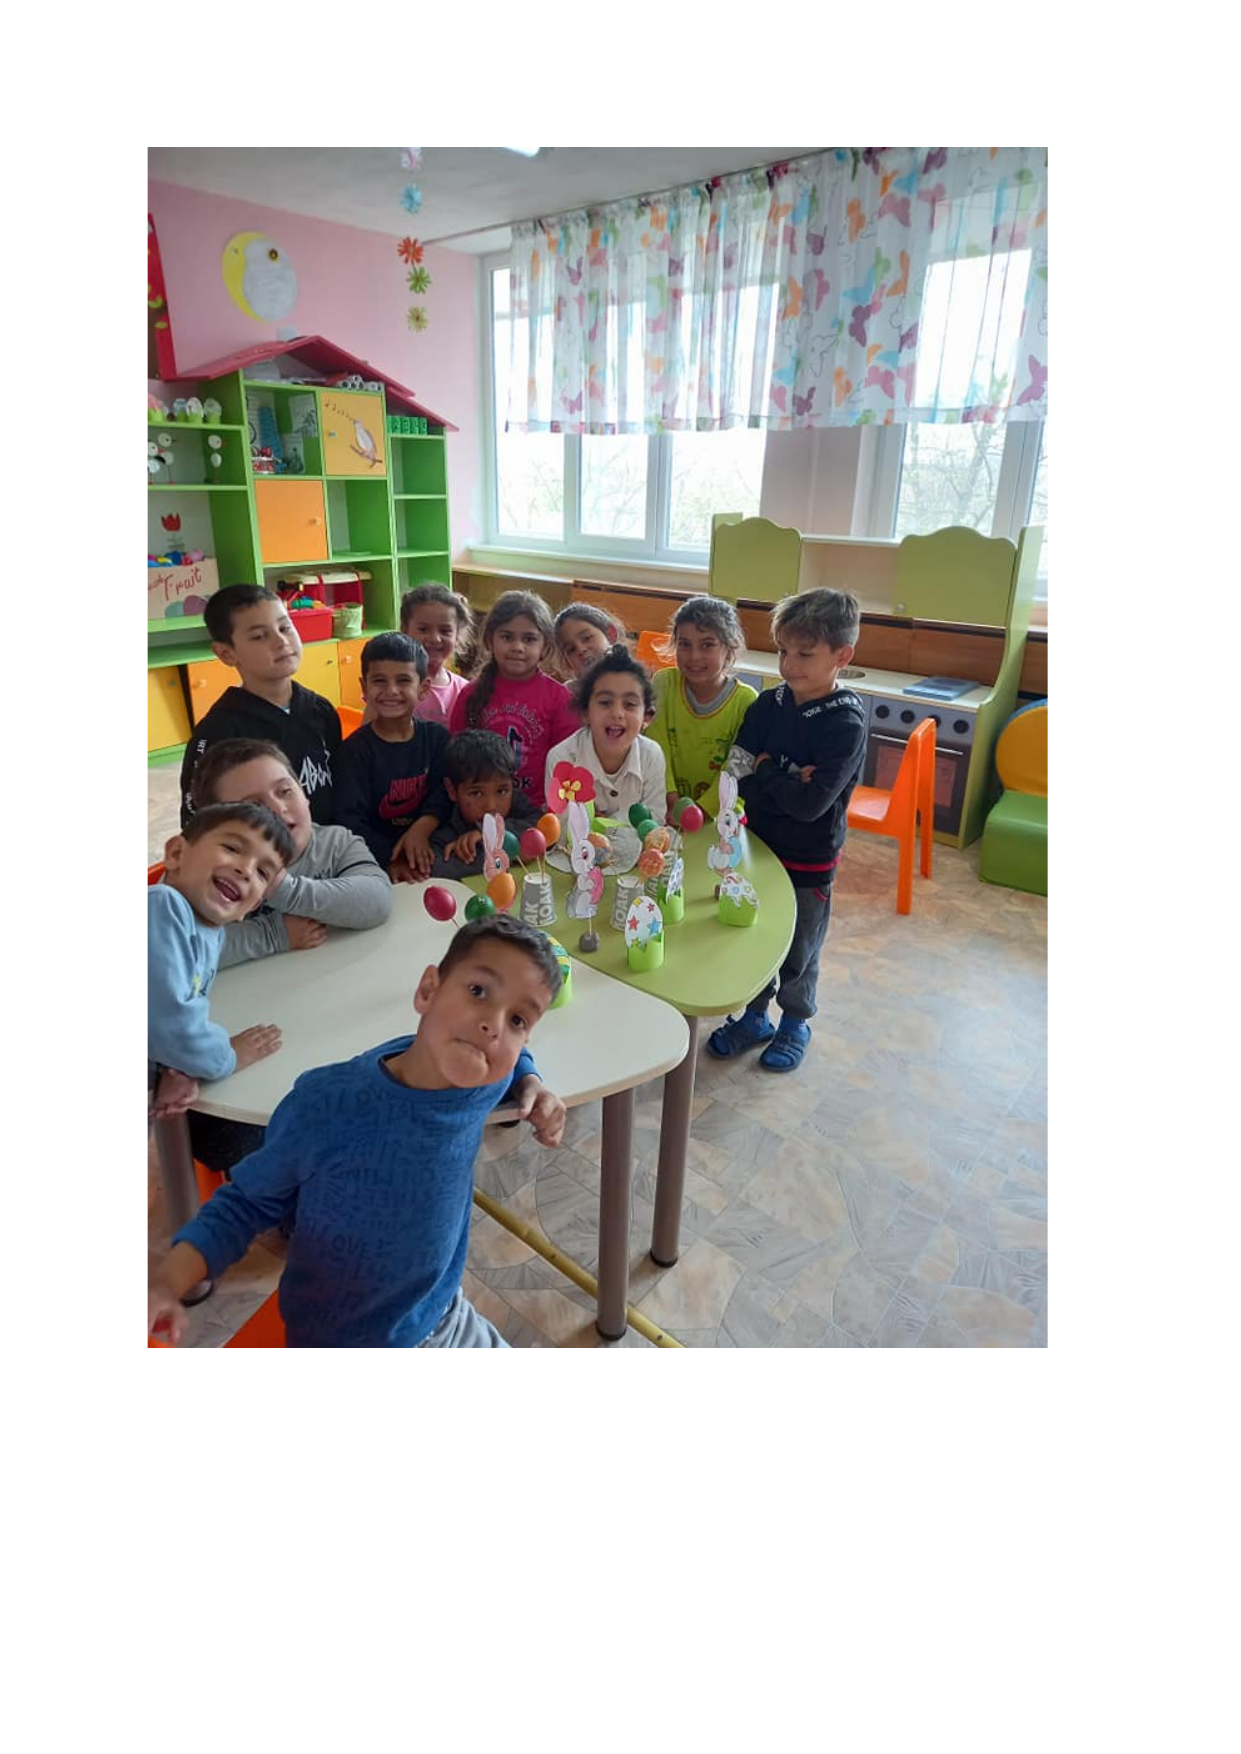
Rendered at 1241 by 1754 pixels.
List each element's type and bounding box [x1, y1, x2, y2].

picture [147, 147, 1048, 1348]
